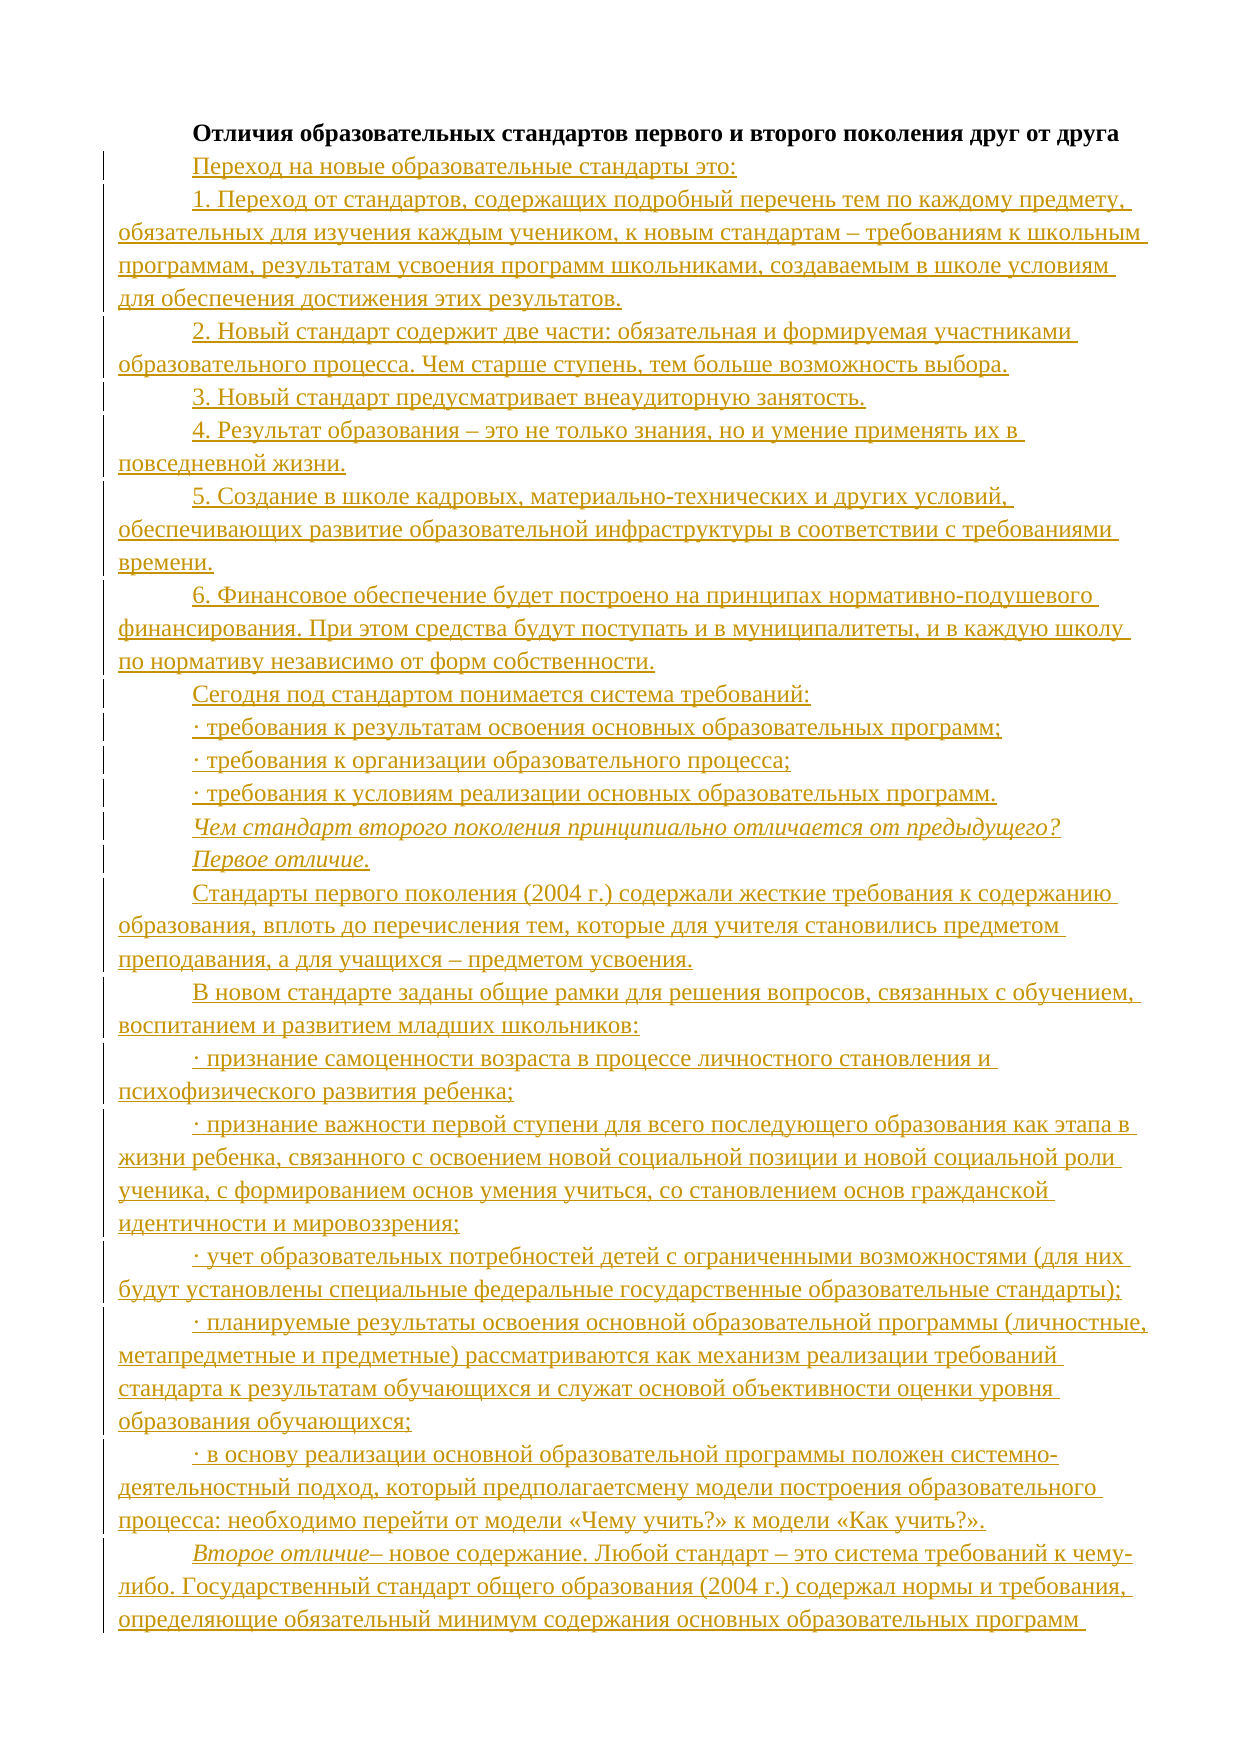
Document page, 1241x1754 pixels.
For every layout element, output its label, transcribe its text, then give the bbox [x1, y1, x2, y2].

text Отличия образовательных стандартов первого и второго поколения друг от друга [118, 118, 1141, 147]
